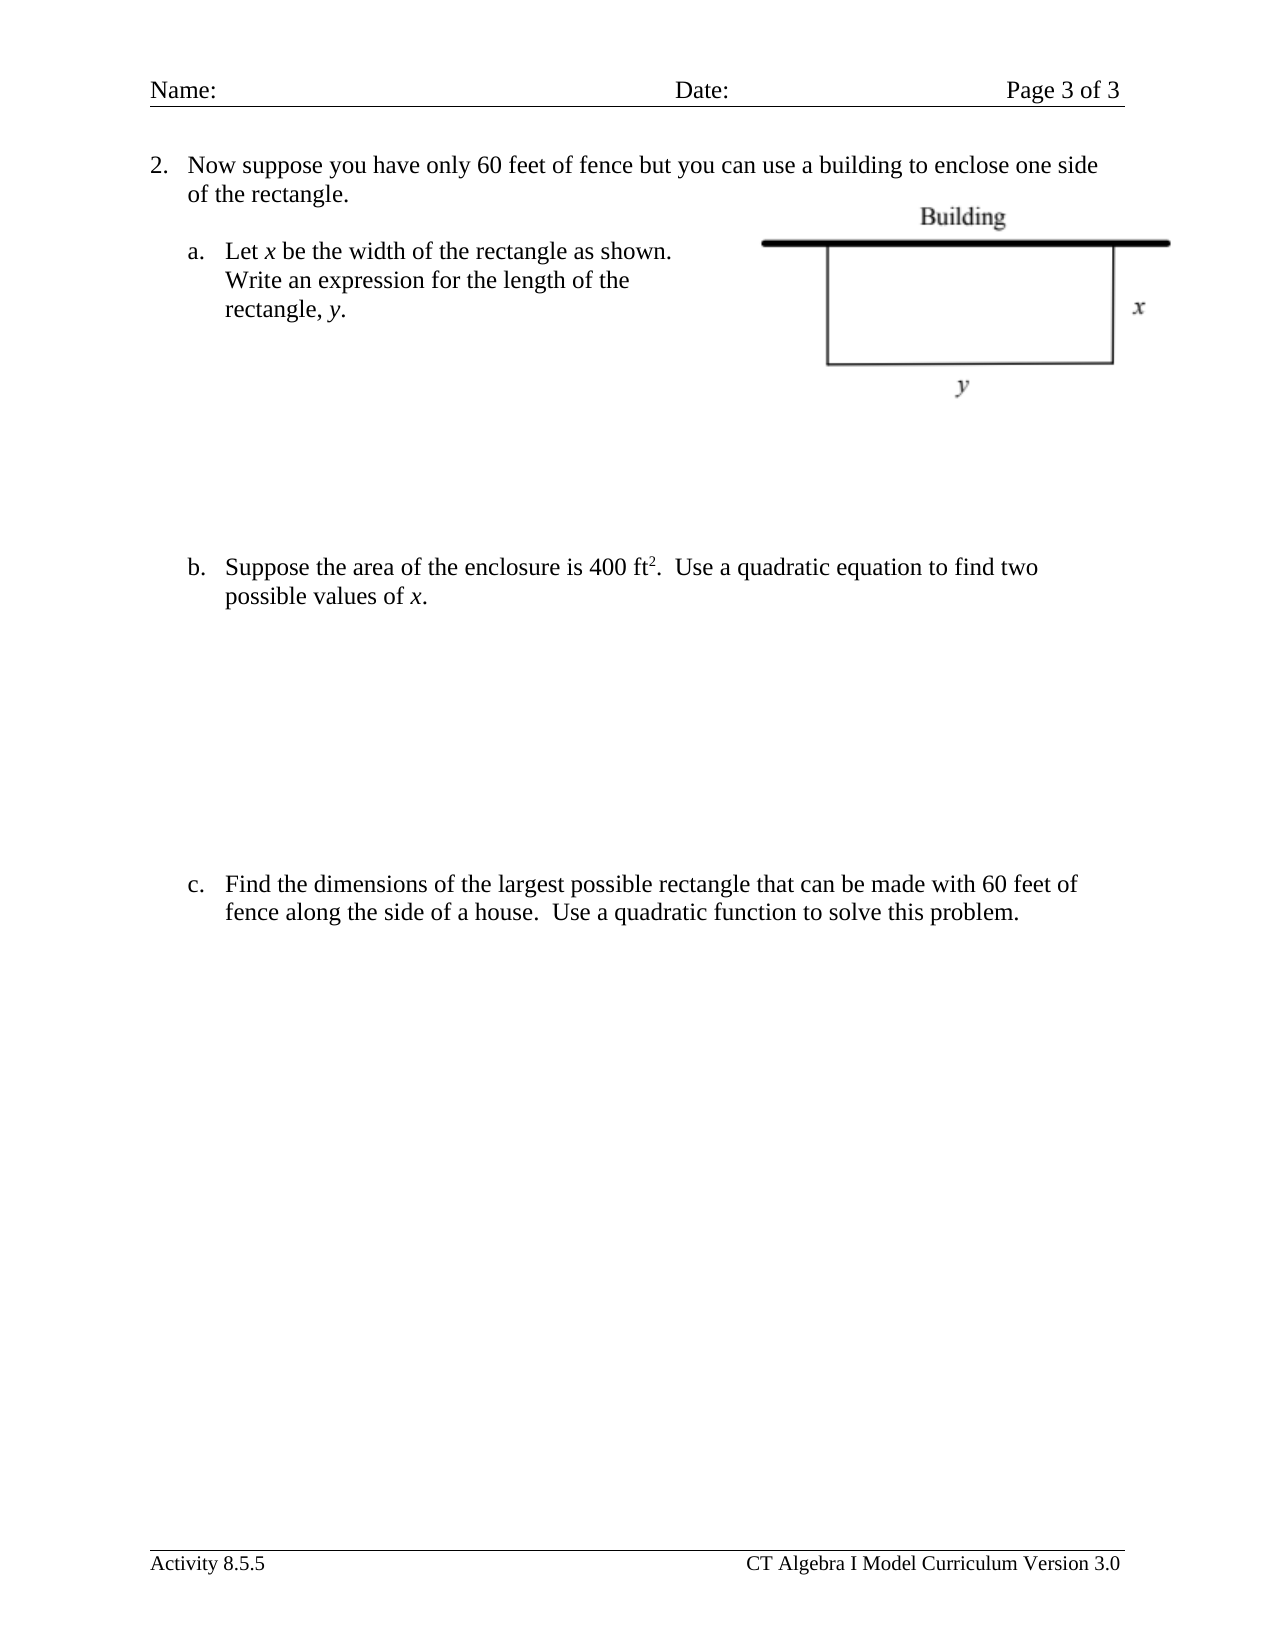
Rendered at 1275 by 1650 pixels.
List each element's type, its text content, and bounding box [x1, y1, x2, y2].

list Now suppose you have only 60 feet of fence but you can use a building to enclose one side of the rectangle. [150, 150, 1125, 207]
list rectangle, y. [225, 294, 702, 322]
list Find the dimensions of the largest possible rectangle that can be made with 60 feet of fence along the side of a house. Use a quadratic function to solve this problem. [187, 869, 1125, 926]
list Write an expression for the length of the [225, 265, 702, 294]
list Let x be the width of the rectangle as shown. [187, 236, 702, 265]
list Suppose the area of the enclosure is 400 ft2. Use a quadratic equation to find two possible values of x. [187, 552, 1125, 610]
